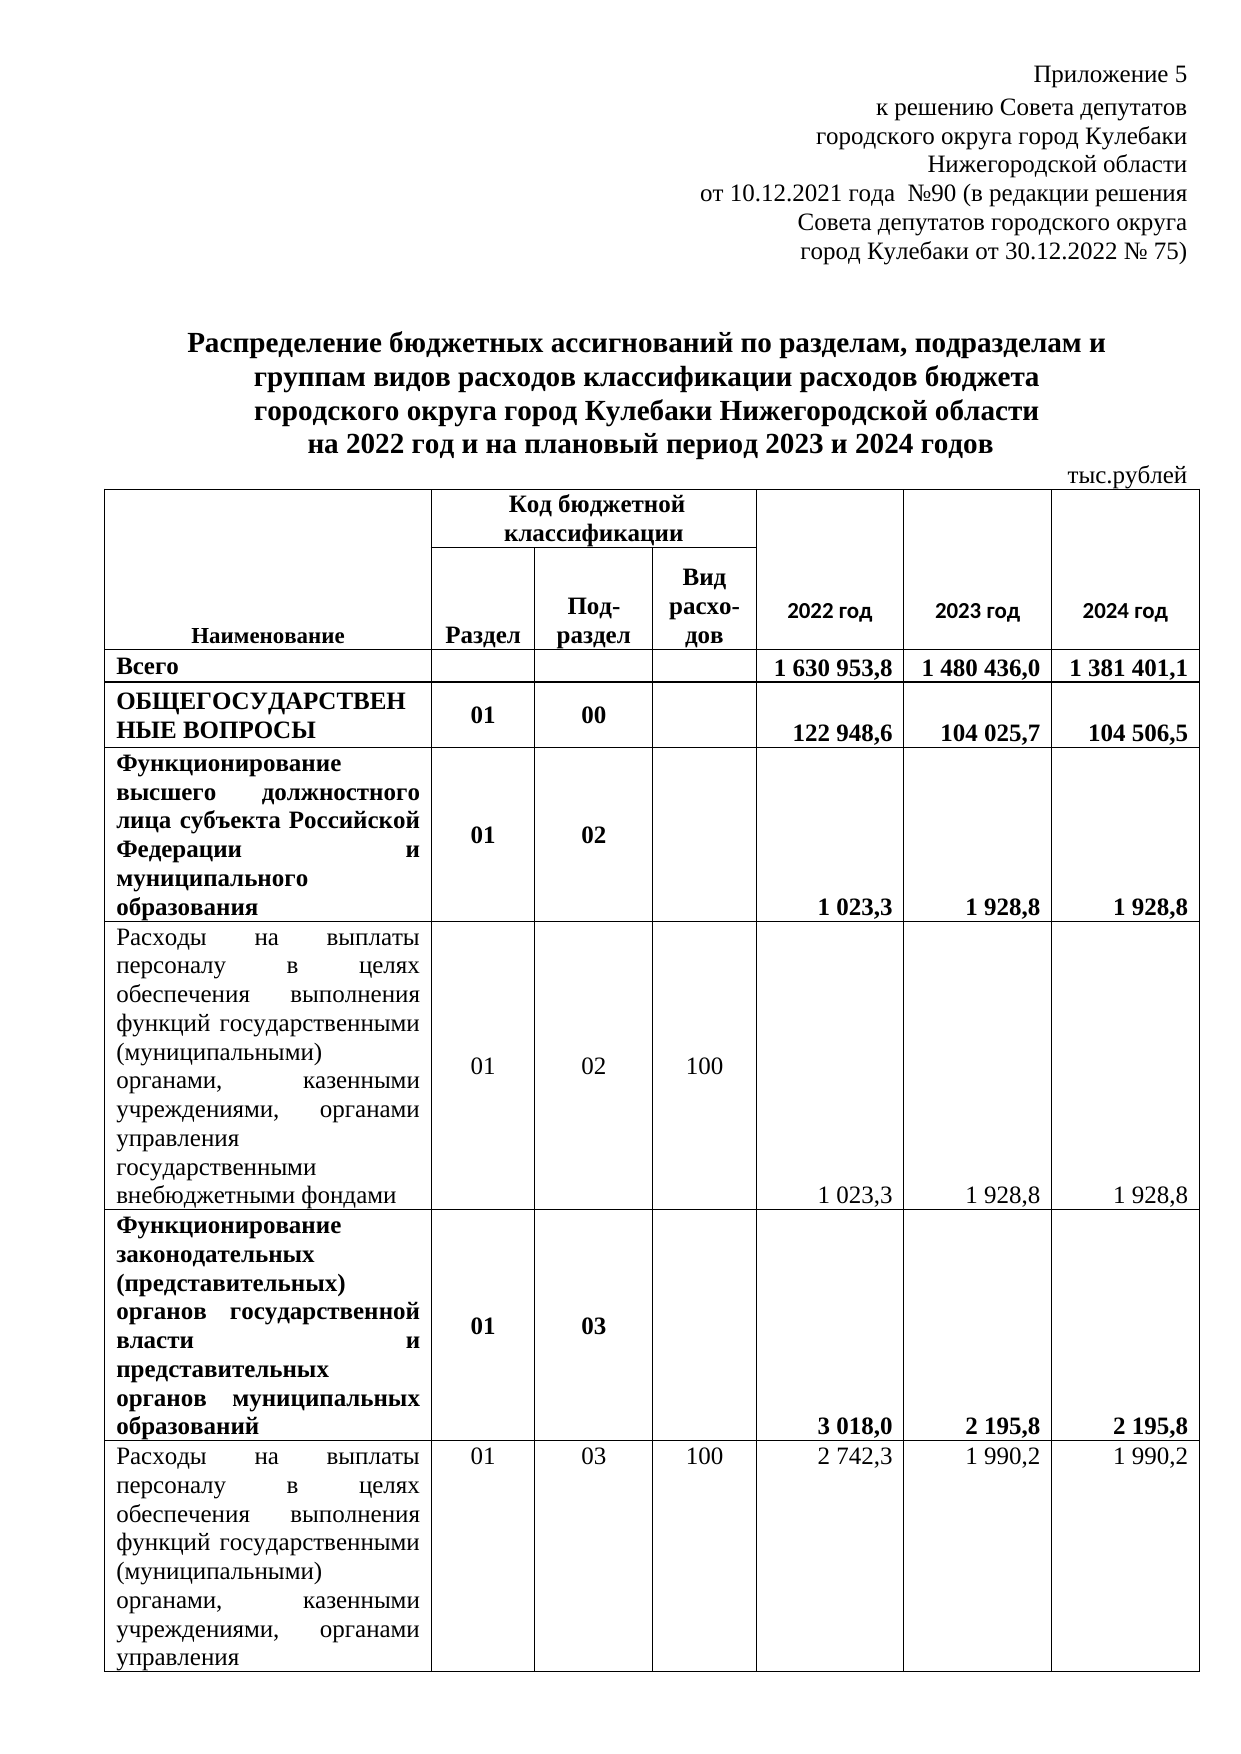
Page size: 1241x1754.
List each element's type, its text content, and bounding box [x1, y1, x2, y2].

text Распределение бюджетных ассигнований по разделам, подразделам и [106, 326, 1187, 359]
table_cell 100 [653, 922, 756, 1209]
table_cell 122 948,6 [757, 683, 903, 747]
text на 2022 год и на плановый период 2023 и 2024 годов [106, 426, 1187, 460]
table_header Код бюджетной классификации [432, 490, 756, 547]
text Приложение 5 [106, 59, 1187, 88]
table_cell 1 630 953,8 [757, 650, 903, 681]
table_cell 104 506,5 [1052, 683, 1199, 747]
table_cell 1 023,3 [757, 748, 903, 921]
table_cell ОБЩЕГОСУДАРСТВЕННЫЕ ВОПРОСЫ [105, 683, 431, 747]
table_cell 02 [535, 922, 652, 1209]
text группам видов расходов классификации расходов бюджета [106, 359, 1187, 393]
table_cell 03 [535, 1210, 652, 1440]
table_cell [653, 650, 756, 681]
table_header 2022 год [757, 490, 903, 649]
table_cell [432, 650, 534, 681]
table_header 2023 год [904, 490, 1051, 649]
table_cell Раздел [432, 548, 534, 649]
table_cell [105, 1441, 431, 1671]
table_header 2024 год [1052, 490, 1199, 649]
table_cell 2 195,8 [904, 1210, 1051, 1440]
table_cell 01 [432, 922, 534, 1209]
table_cell 1 990,2 [904, 1441, 1051, 1671]
text тыс.рублей [106, 460, 1187, 488]
table_cell Функционирование высшего должностного лица субъекта Российской Федерации и муниципального образования [105, 748, 431, 921]
table_cell [653, 1210, 756, 1440]
table_cell 104 025,7 [904, 683, 1051, 747]
table_cell 03 [535, 1441, 652, 1671]
table_cell Функционирование законодательных (представительных) органов государственной власти и представительных органов муниципальных образований [105, 1210, 431, 1440]
table_cell 3 018,0 [757, 1210, 903, 1440]
text Нижегородской области [106, 149, 1187, 178]
table_cell 1 928,8 [904, 748, 1051, 921]
text к решению Совета депутатов [106, 92, 1187, 121]
table_cell [653, 748, 756, 921]
table_cell 1 928,8 [1052, 748, 1199, 921]
table_cell 01 [432, 748, 534, 921]
table_cell 01 [432, 683, 534, 747]
table_cell 1 928,8 [1052, 922, 1199, 1209]
table_cell 01 [432, 1210, 534, 1440]
table_cell 2 742,3 [757, 1441, 903, 1671]
table_cell [653, 683, 756, 747]
table_cell 00 [535, 683, 652, 747]
text городского округа город Кулебаки Нижегородской области [106, 393, 1187, 426]
table_cell 1 480 436,0 [904, 650, 1051, 681]
table_cell 2 195,8 [1052, 1210, 1199, 1440]
table_cell 1 381 401,1 [1052, 650, 1199, 681]
text городского округа город Кулебаки [106, 121, 1187, 149]
table_header Наименование [105, 490, 431, 649]
table_cell Под-раздел [535, 548, 652, 649]
table_cell 1 928,8 [904, 922, 1051, 1209]
table_cell 100 [653, 1441, 756, 1671]
table_cell 02 [535, 748, 652, 921]
table_cell 01 [432, 1441, 534, 1671]
table_cell Всего [105, 650, 431, 681]
table_cell Вид расхо-дов [653, 548, 756, 649]
text Совета депутатов городского округа [106, 207, 1187, 236]
text город Кулебаки от 30.12.2022 № 75) [106, 236, 1187, 264]
table_cell [535, 650, 652, 681]
text от 10.12.2021 года №90 (в редакции решения [106, 178, 1187, 207]
table_cell 1 990,2 [1052, 1441, 1199, 1671]
table_cell 1 023,3 [757, 922, 903, 1209]
